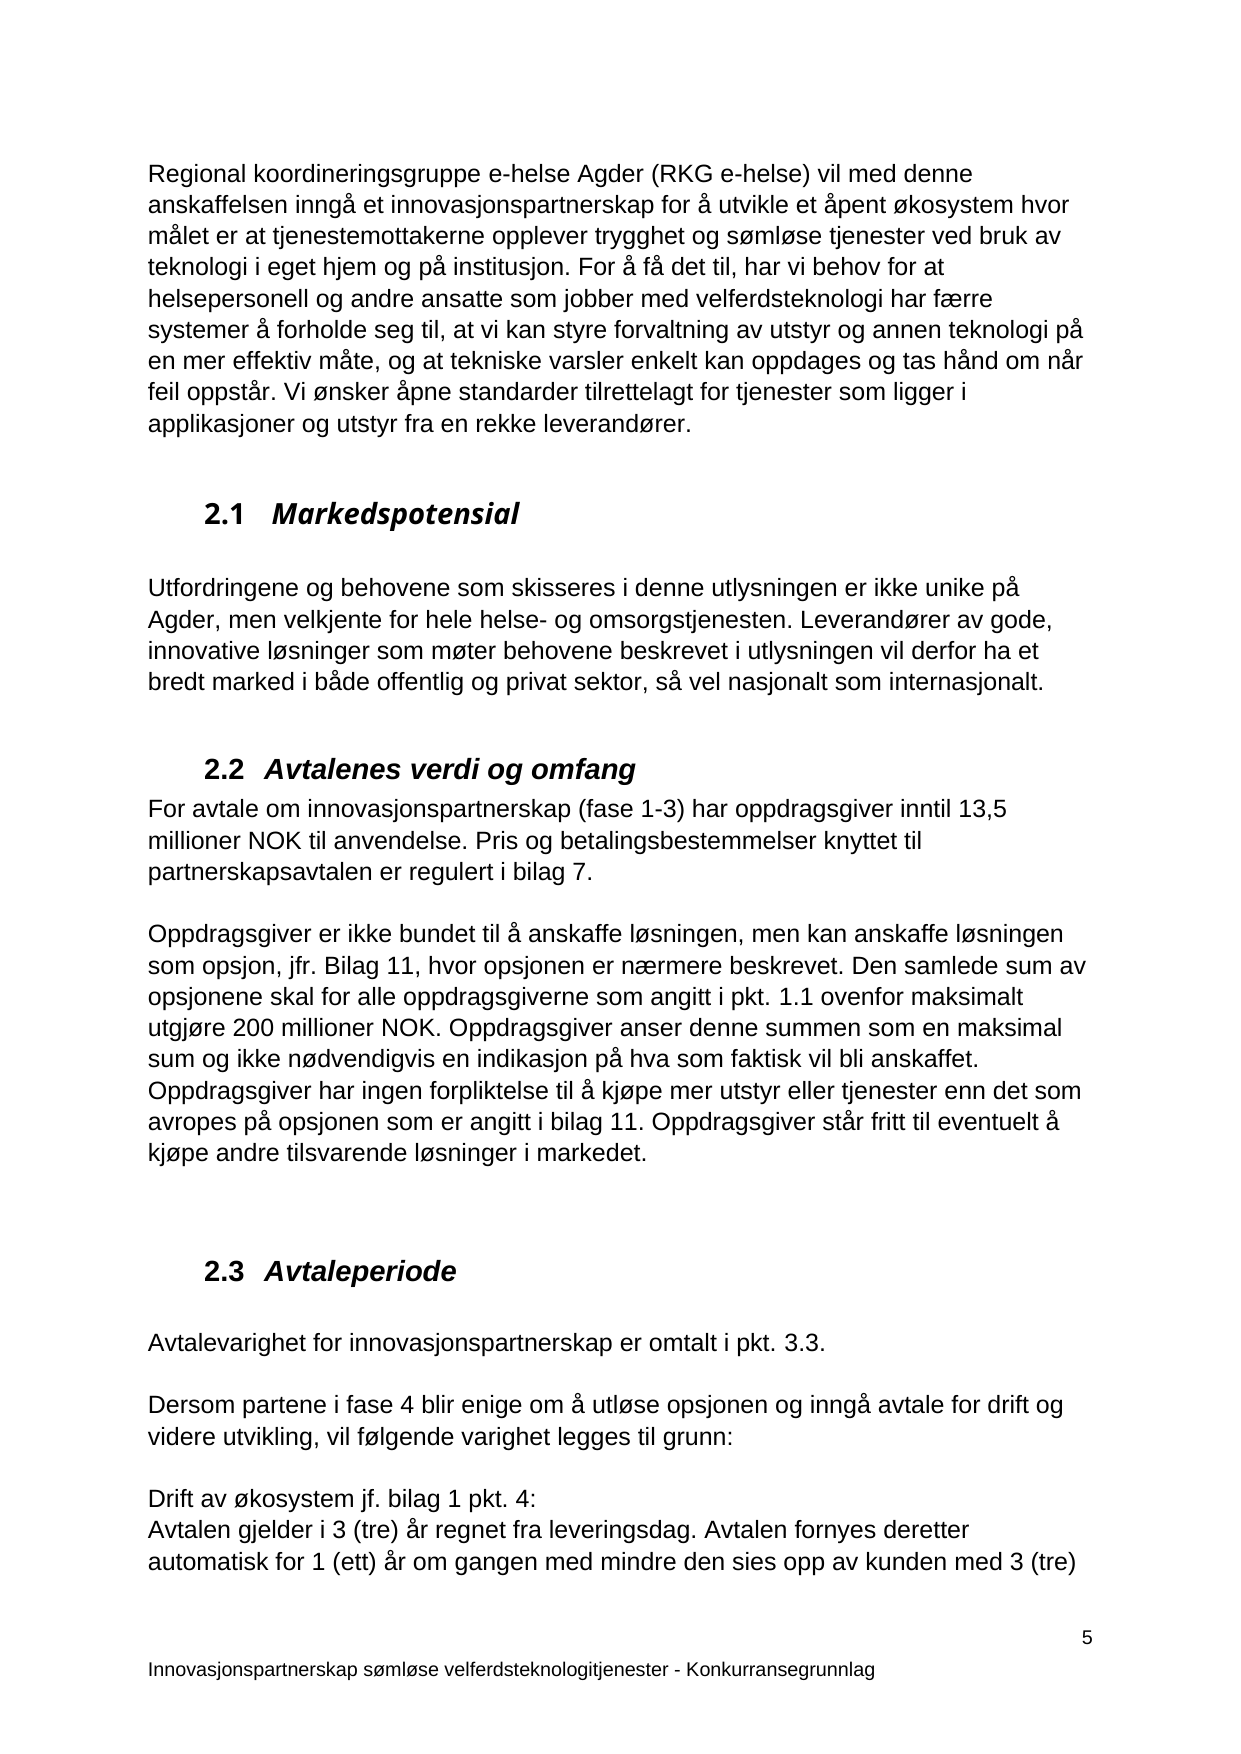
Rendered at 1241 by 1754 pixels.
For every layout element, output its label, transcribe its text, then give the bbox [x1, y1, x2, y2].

text For avtale om innovasjonspartnerskap (fase 1-3) har oppdragsgiver inntil 13,5 millioner NOK til anvendelse. Pris og betalingsbestemmelser knyttet til partnerskapsavtalen er regulert i bilag 7. [148, 792, 1093, 886]
text Utfordringene og behovene som skisseres i denne utlysningen er ikke unike på Agder, men velkjente for hele helse- og omsorgstjenesten. Leverandører av gode, innovative løsninger som møter behovene beskrevet i utlysningen vil derfor ha et bredt marked i både offentlig og privat sektor, så vel nasjonalt som internasjonalt. [148, 571, 1093, 696]
text Drift av økosystem jf. bilag 1 pkt. 4: [148, 1482, 1093, 1513]
text Regional koordineringsgruppe e-helse Agder (RKG e-helse) vil med denne anskaffelsen inngå et innovasjonspartnerskap for å utvikle et åpent økosystem hvor målet er at tjenestemottakerne opplever trygghet og sømløse tjenester ved bruk av teknologi i eget hjem og på institusjon. For å få det til, har vi behov for at helsepersonell og andre ansatte som jobber med velferdsteknologi har færre systemer å forholde seg til, at vi kan styre forvaltning av utstyr og annen teknologi på en mer effektiv måte, og at tekniske varsler enkelt kan oppdages og tas hånd om når feil oppstår. Vi ønsker åpne standarder tilrettelagt for tjenester som ligger i applikasjoner og utstyr fra en rekke leverandører. [148, 156, 1093, 437]
subtitle Markedspotensial [204, 494, 1093, 533]
text Dersom partene i fase 4 blir enige om å utløse opsjonen og inngå avtale for drift og videre utvikling, vil følgende varighet legges til grunn: [148, 1388, 1093, 1450]
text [148, 1513, 1093, 1575]
subtitle Avtalenes verdi og omfang [204, 752, 1093, 786]
text Oppdragsgiver er ikke bundet til å anskaffe løsningen, men kan anskaffe løsningen som opsjon, jfr. Bilag 11, hvor opsjonen er nærmere beskrevet. Den samlede sum av opsjonene skal for alle oppdragsgiverne som angitt i pkt. 1.1 ovenfor maksimalt utgjøre 200 millioner NOK. Oppdragsgiver anser denne summen som en maksimal sum og ikke nødvendigvis en indikasjon på hva som faktisk vil bli anskaffet. Oppdragsgiver har ingen forpliktelse til å kjøpe mer utstyr eller tjenester enn det som avropes på opsjonen som er angitt i bilag 11. Oppdragsgiver står fritt til eventuelt å kjøpe andre tilsvarende løsninger i markedet. [148, 917, 1093, 1167]
subtitle Avtaleperiode [204, 1254, 1093, 1288]
text Avtalevarighet for innovasjonspartnerskap er omtalt i pkt. 3.3. [148, 1325, 1093, 1357]
